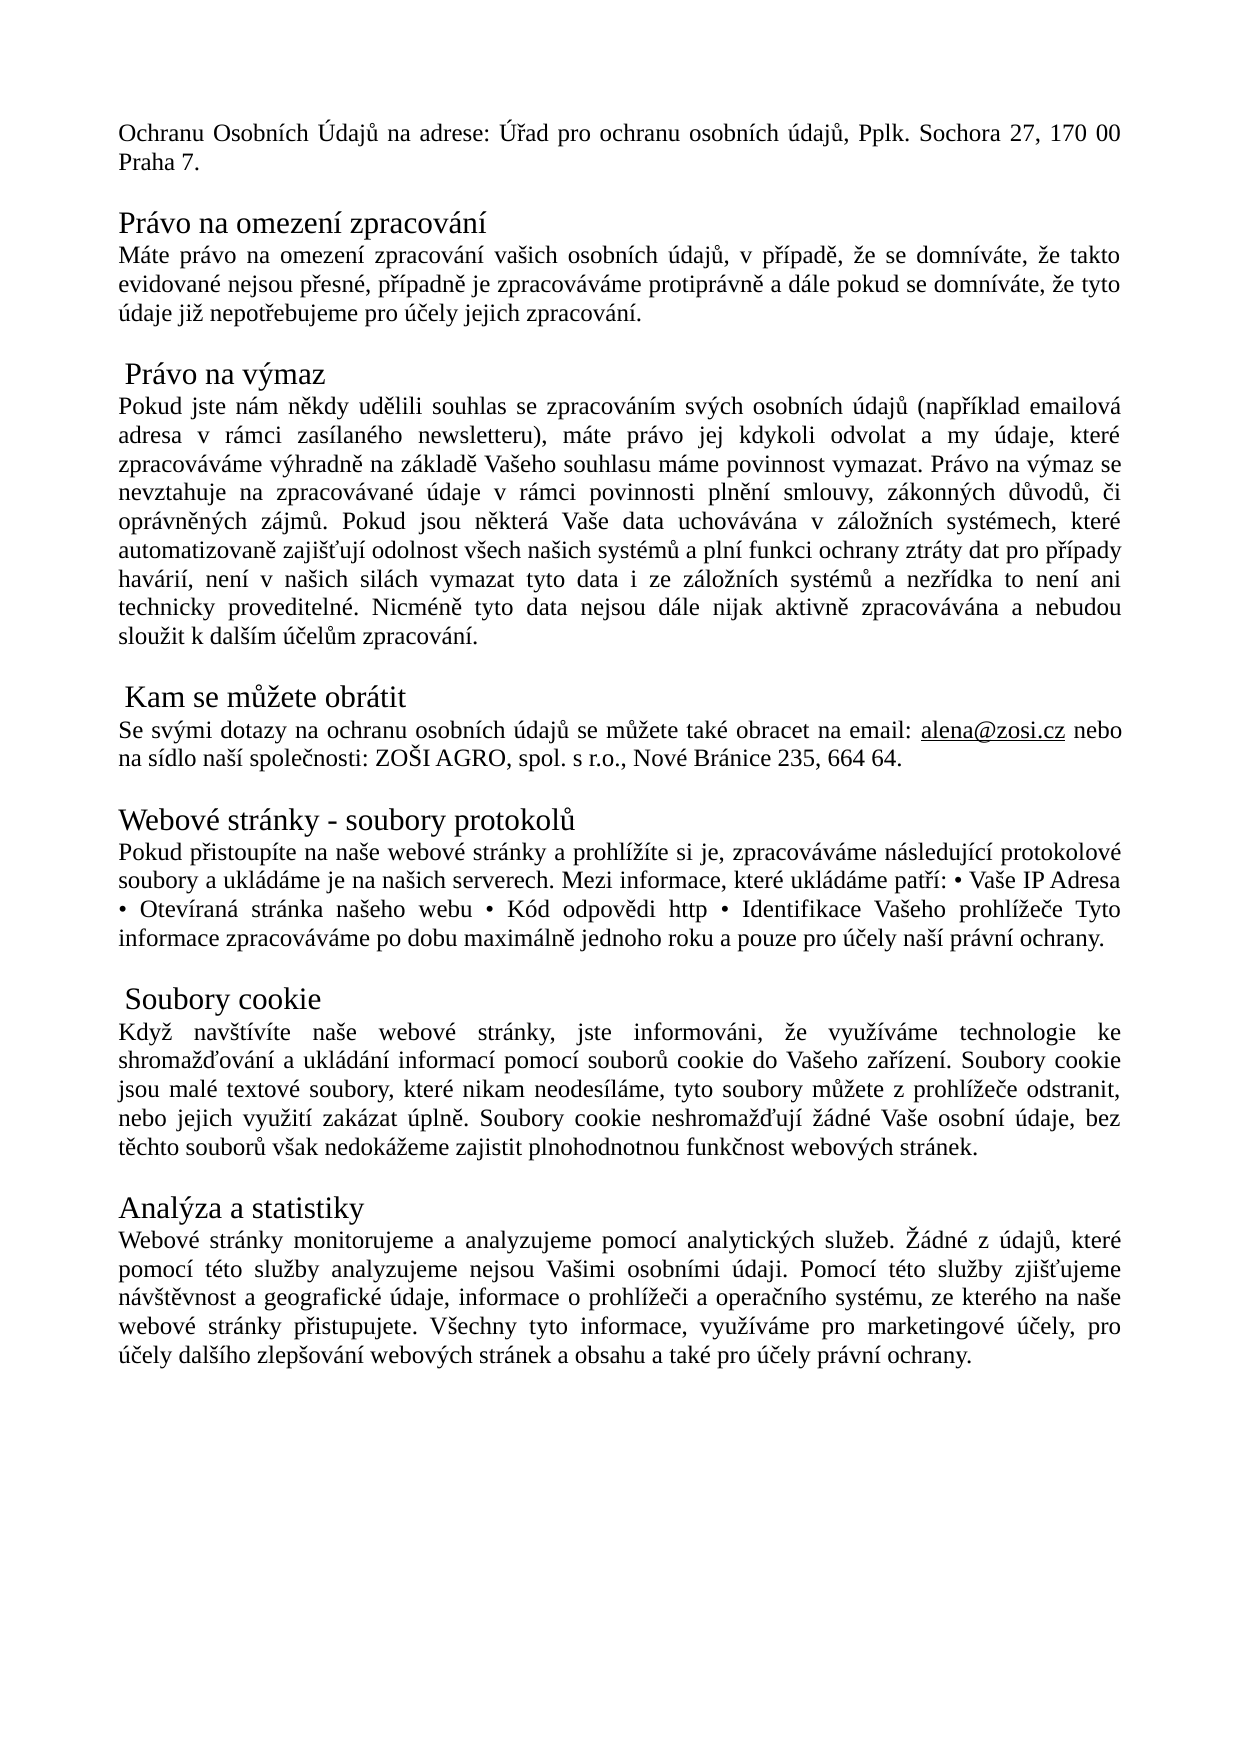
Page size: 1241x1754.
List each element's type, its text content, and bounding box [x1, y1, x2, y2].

text Analýza a statistiky [118, 1189, 1122, 1225]
text Máte právo na omezení zpracování vašich osobních údajů, v případě, že se domníváte, že takto evidované nejsou přesné, případně je zpracováváme protiprávně a dále pokud se domníváte, že tyto údaje již nepotřebujeme pro účely jejich zpracování. [118, 240, 1122, 327]
text Webové stránky - soubory protokolů [118, 801, 1122, 837]
text Kam se můžete obrátit [118, 679, 1122, 715]
text Se svými dotazy na ochranu osobních údajů se můžete také obracet na email: alena@zosi.cz nebo na sídlo naší společnosti: ZOŠI AGRO, spol. s r.o., Nové Bránice 235, 664 64. [118, 715, 1122, 772]
text Když navštívíte naše webové stránky, jste informováni, že využíváme technologie ke shromažďování a ukládání informací pomocí souborů cookie do Vašeho zařízení. Soubory cookie jsou malé textové soubory, které nikam neodesíláme, tyto soubory můžete z prohlížeče odstranit, nebo jejich využití zakázat úplně. Soubory cookie neshromažďují žádné Vaše osobní údaje, bez těchto souborů však nedokážeme zajistit plnohodnotnou funkčnost webových stránek. [118, 1017, 1122, 1160]
text Soubory cookie [118, 981, 1122, 1017]
text Pokud jste nám někdy udělili souhlas se zpracováním svých osobních údajů (například emailová adresa v rámci zasílaného newsletteru), máte právo jej kdykoli odvolat a my údaje, které zpracováváme výhradně na základě Vašeho souhlasu máme povinnost vymazat. Právo na výmaz se nevztahuje na zpracovávané údaje v rámci povinnosti plnění smlouvy, zákonných důvodů, či oprávněných zájmů. Pokud jsou některá Vaše data uchovávána v záložních systémech, které automatizovaně zajišťují odolnost všech našich systémů a plní funkci ochrany ztráty dat pro případy havárií, není v našich silách vymazat tyto data i ze záložních systémů a nezřídka to není ani technicky proveditelné. Nicméně tyto data nejsou dále nijak aktivně zpracovávána a nebudou sloužit k dalším účelům zpracování. [118, 391, 1122, 650]
text Pokud přistoupíte na naše webové stránky a prohlížíte si je, zpracováváme následující protokolové soubory a ukládáme je na našich serverech. Mezi informace, které ukládáme patří: • Vaše IP Adresa • Otevíraná stránka našeho webu • Kód odpovědi http • Identifikace Vašeho prohlížeče Tyto informace zpracováváme po dobu maximálně jednoho roku a pouze pro účely naší právní ochrany. [118, 837, 1122, 952]
text Právo na omezení zpracování [118, 204, 1122, 240]
text Webové stránky monitorujeme a analyzujeme pomocí analytických služeb. Žádné z údajů, které pomocí této služby analyzujeme nejsou Vašimi osobními údaji. Pomocí této služby zjišťujeme návštěvnost a geografické údaje, informace o prohlížeči a operačního systému, ze kterého na naše webové stránky přistupujete. Všechny tyto informace, využíváme pro marketingové účely, pro účely dalšího zlepšování webových stránek a obsahu a také pro účely právní ochrany. [118, 1225, 1122, 1369]
text Právo na výmaz [118, 355, 1122, 391]
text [118, 118, 1122, 176]
